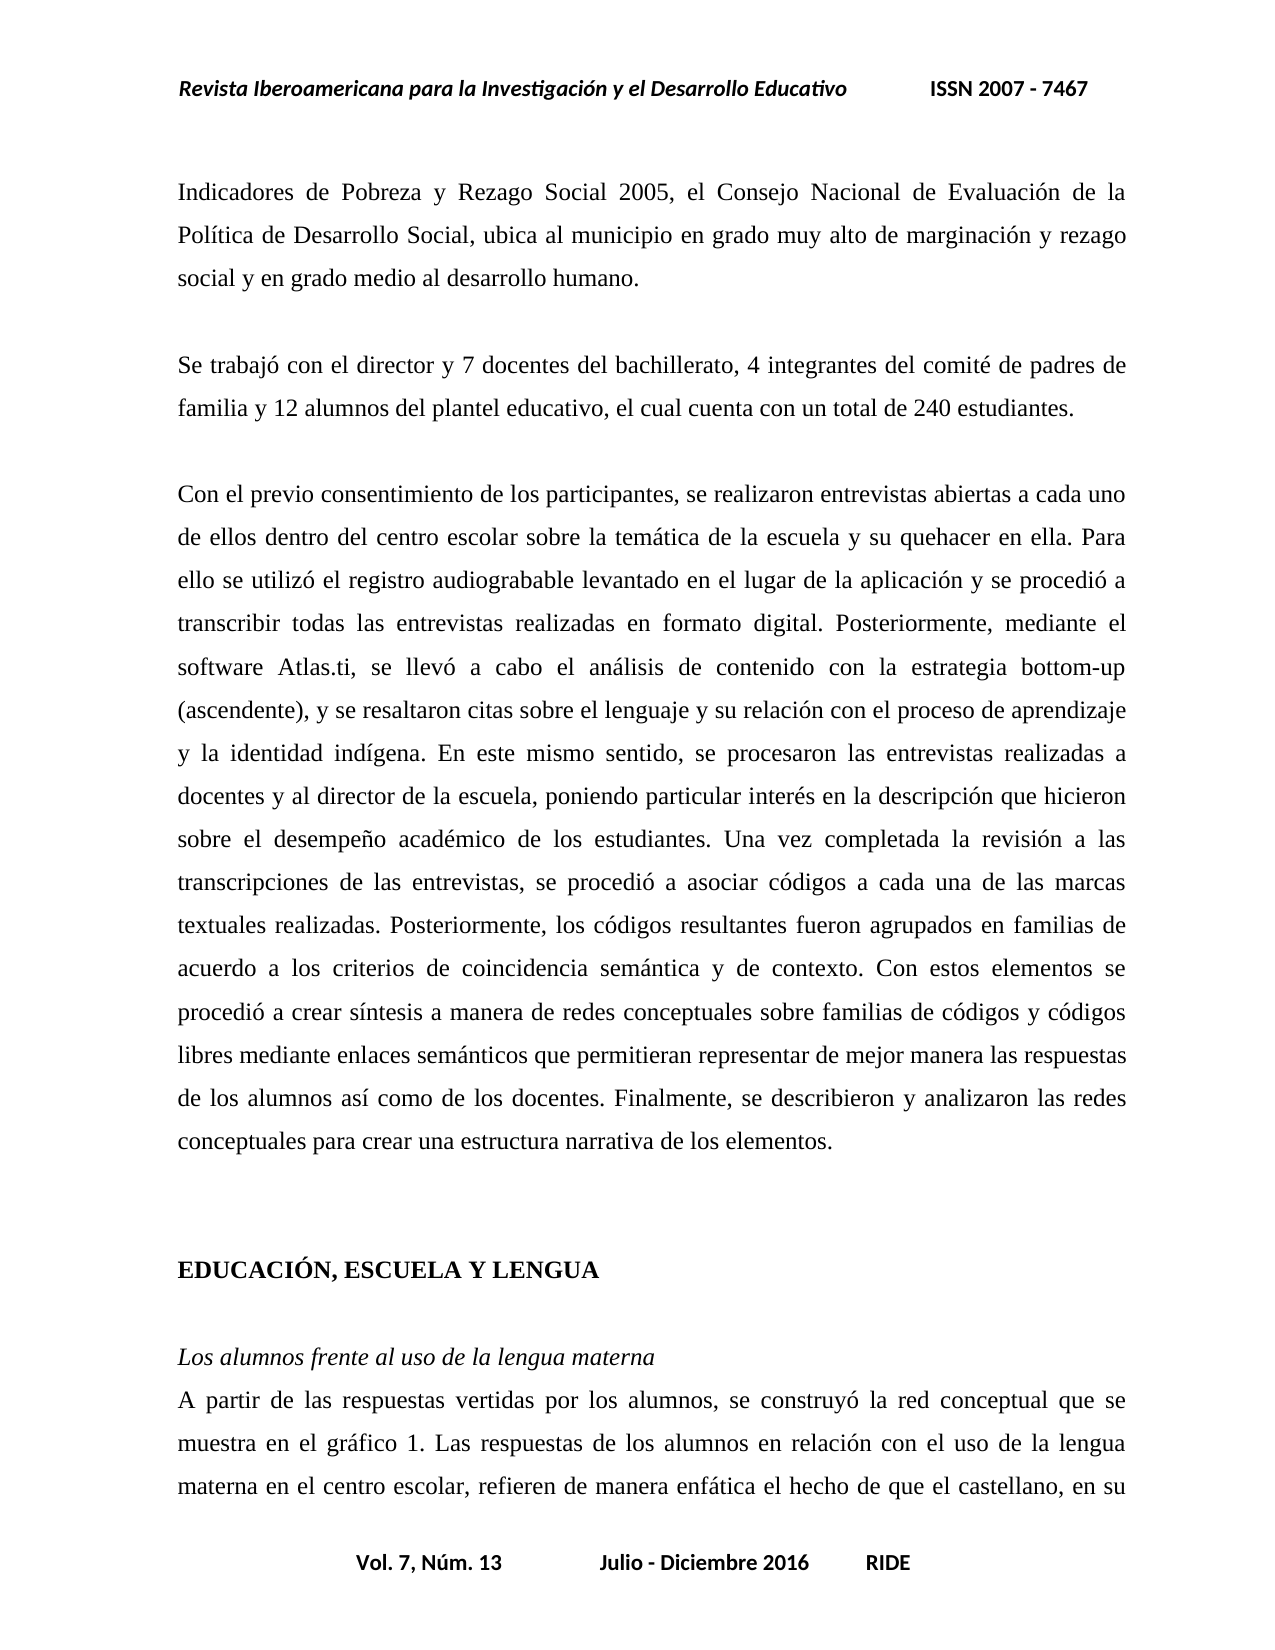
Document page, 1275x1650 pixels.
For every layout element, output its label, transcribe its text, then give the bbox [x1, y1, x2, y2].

text Con el previo consentimiento de los participantes, se realizaron entrevistas abiertas a cada uno de ellos dentro del centro escolar sobre la temática de la escuela y su quehacer en ella. Para ello se utilizó el registro audiograbable levantado en el lugar de la aplicación y se procedió a transcribir todas las entrevistas realizadas en formato digital. Posteriormente, mediante el software Atlas.ti, se llevó a cabo el análisis de contenido con la estrategia bottom-up (ascendente), y se resaltaron citas sobre el lenguaje y su relación con el proceso de aprendizaje y la identidad indígena. En este mismo sentido, se procesaron las entrevistas realizadas a docentes y al director de la escuela, poniendo particular interés en la descripción que hicieron sobre el desempeño académico de los estudiantes. Una vez completada la revisión a las transcripciones de las entrevistas, se procedió a asociar códigos a cada una de las marcas textuales realizadas. Posteriormente, los códigos resultantes fueron agrupados en familias de acuerdo a los criterios de coincidencia semántica y de contexto. Con estos elementos se procedió a crear síntesis a manera de redes conceptuales sobre familias de códigos y códigos libres mediante enlaces semánticos que permitieran representar de mejor manera las respuestas de los alumnos así como de los docentes. Finalmente, se describieron y analizaron las redes conceptuales para crear una estructura narrativa de los elementos. [177, 479, 1127, 1155]
list Los alumnos frente al uso de la lengua materna [177, 1342, 1127, 1370]
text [177, 1385, 1127, 1500]
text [177, 177, 1127, 292]
text Se trabajó con el director y 7 docentes del bachillerato, 4 integrantes del comité de padres de familia y 12 alumnos del plantel educativo, el cual cuenta con un total de 240 estudiantes. [177, 350, 1127, 422]
text EDUCACIÓN, ESCUELA Y LENGUA [177, 1255, 1127, 1284]
